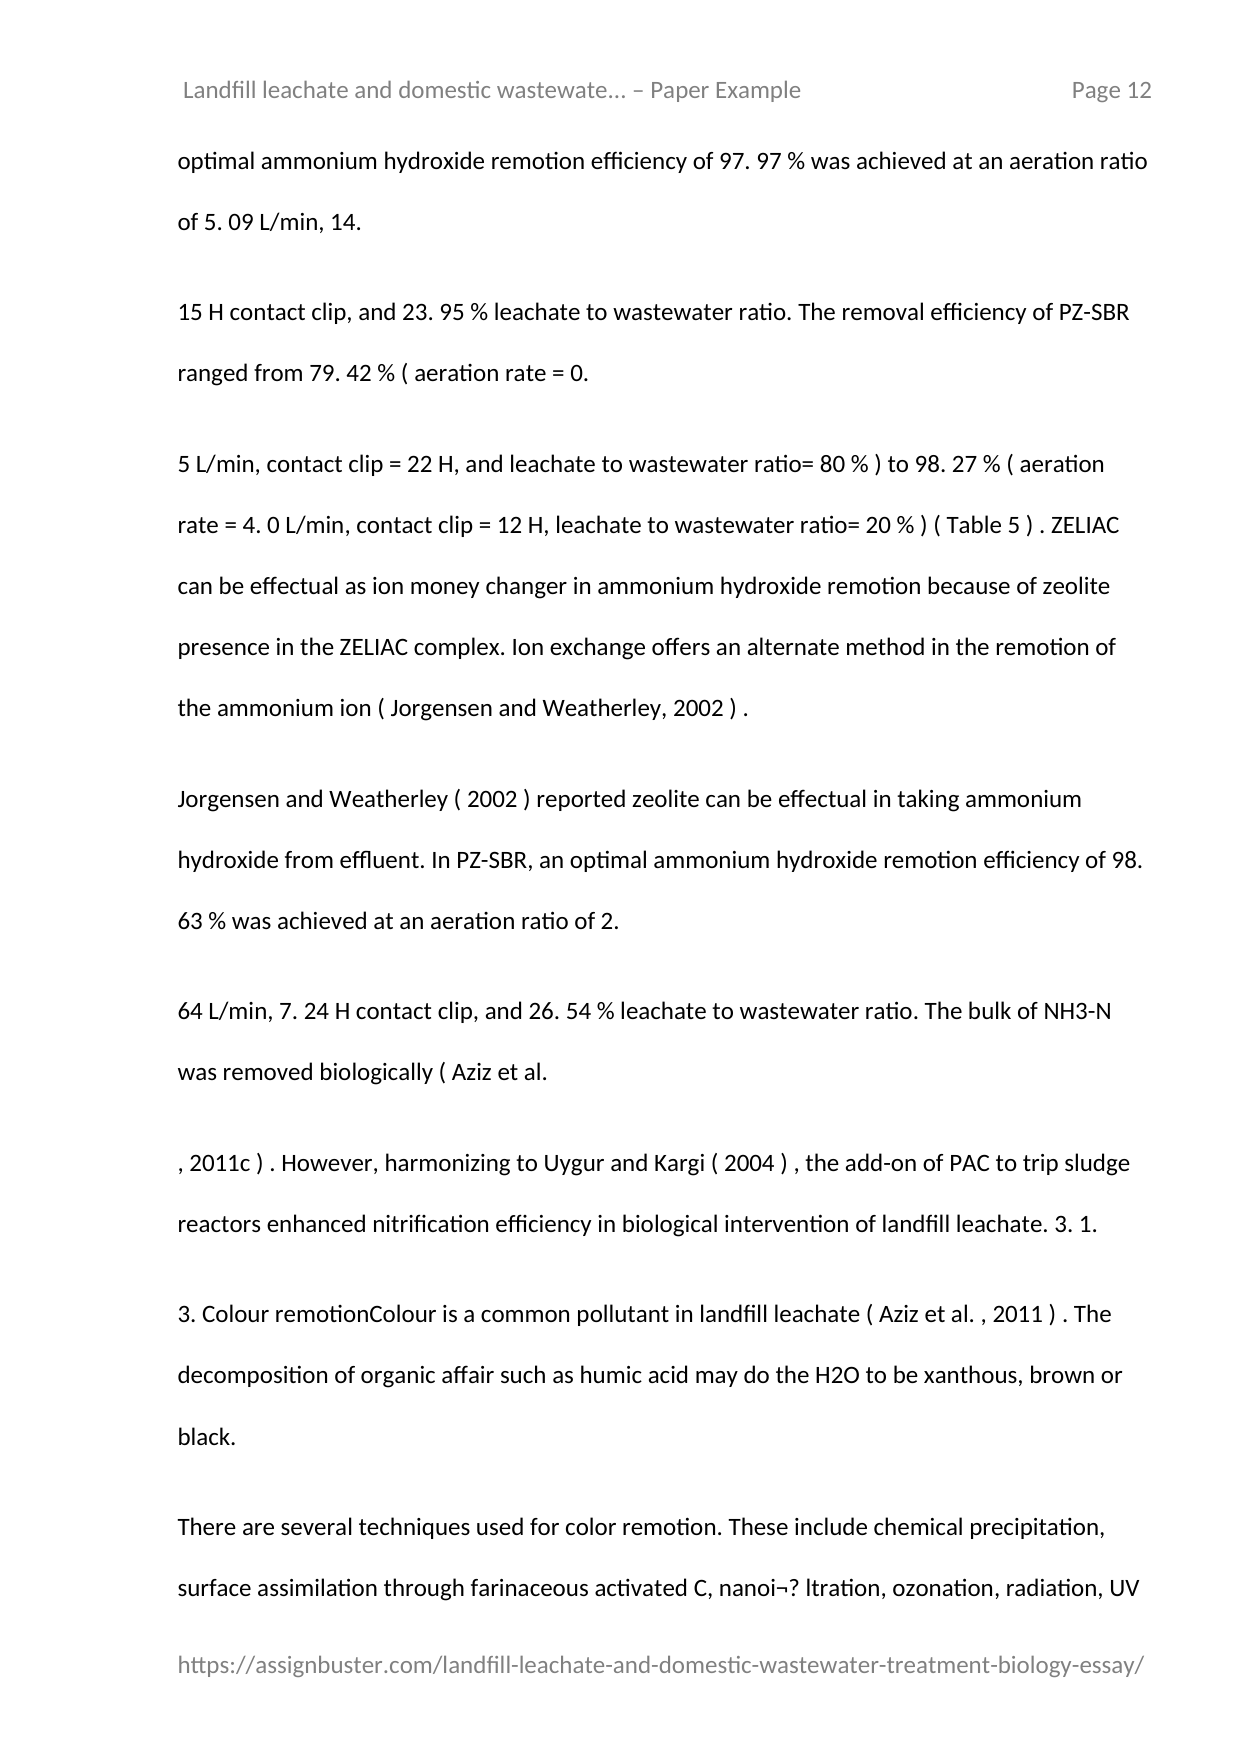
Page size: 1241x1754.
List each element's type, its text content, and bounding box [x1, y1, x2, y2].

text 64 L/min, 7. 24 H contact clip, and 26. 54 % leachate to wastewater ratio. The bulk of NH3-N was removed biologically ( Aziz et al. [177, 995, 1152, 1087]
text 5 L/min, contact clip = 22 H, and leachate to wastewater ratio= 80 % ) to 98. 27 % ( aeration rate = 4. 0 L/min, contact clip = 12 H, leachate to wastewater ratio= 20 % ) ( Table 5 ) . ZELIAC can be effectual as ion money changer in ammonium hydroxide remotion because of zeolite presence in the ZELIAC complex. Ion exchange offers an alternate method in the remotion of the ammonium ion ( Jorgensen and Weatherley, 2002 ) . [177, 448, 1152, 723]
text , 2011c ) . However, harmonizing to Uygur and Kargi ( 2004 ) , the add-on of PAC to trip sludge reactors enhanced nitrification efficiency in biological intervention of landfill leachate. 3. 1. [177, 1147, 1152, 1238]
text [177, 145, 1152, 237]
text 15 H contact clip, and 23. 95 % leachate to wastewater ratio. The removal efficiency of PZ-SBR ranged from 79. 42 % ( aeration rate = 0. [177, 297, 1152, 388]
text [177, 1511, 1152, 1603]
text 3. Colour remotionColour is a common pollutant in landfill leachate ( Aziz et al. , 2011 ) . The decomposition of organic affair such as humic acid may do the H2O to be xanthous, brown or black. [177, 1298, 1152, 1451]
text Jorgensen and Weatherley ( 2002 ) reported zeolite can be effectual in taking ammonium hydroxide from effluent. In PZ-SBR, an optimal ammonium hydroxide remotion efficiency of 98. 63 % was achieved at an aeration ratio of 2. [177, 783, 1152, 935]
